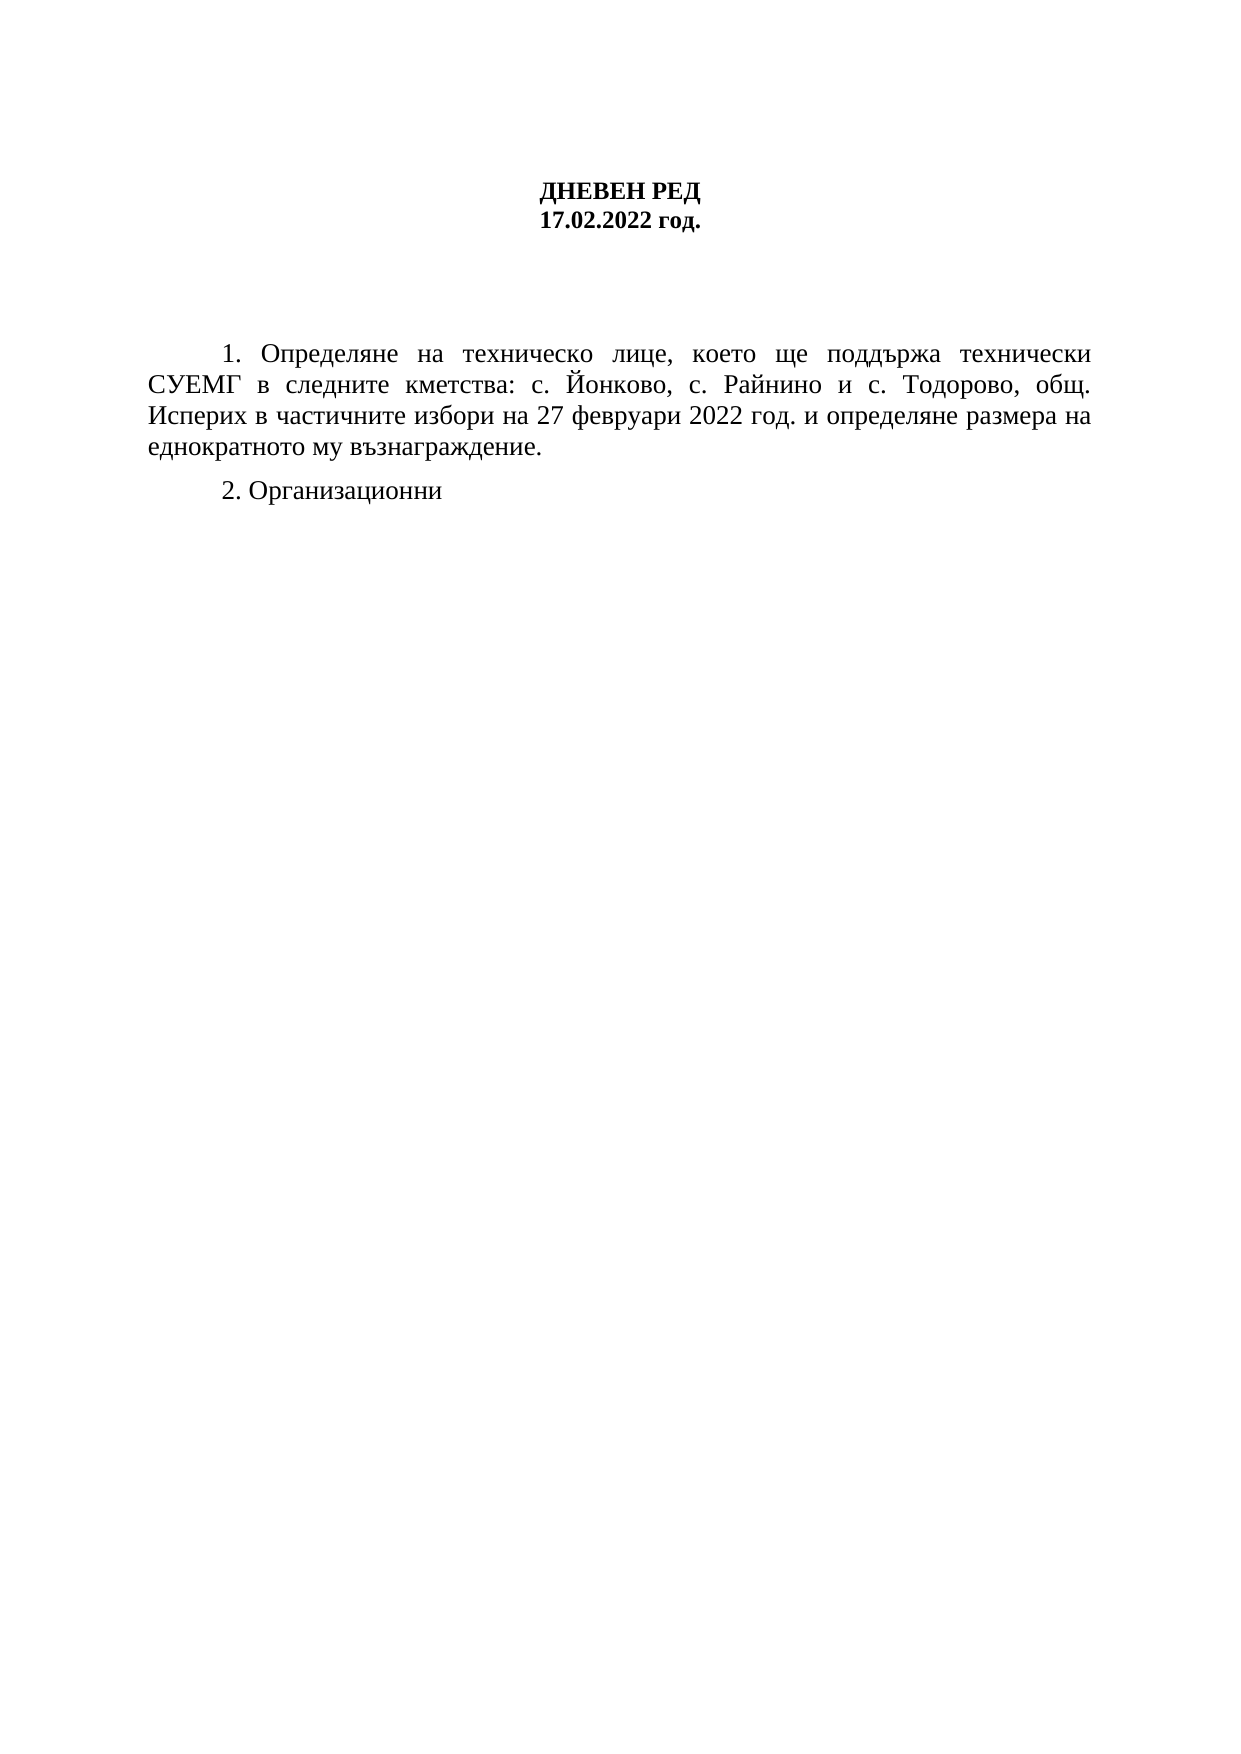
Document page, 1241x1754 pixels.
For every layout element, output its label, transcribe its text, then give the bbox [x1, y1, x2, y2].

text ДНЕВЕН РЕД [148, 176, 1093, 205]
text 17.02.2022 год. [148, 205, 1093, 234]
text 2. Организационни [148, 474, 1093, 505]
text 1. Определяне на техническо лице, което ще поддържа технически СУЕМГ в следните кметства: с. Йонково, с. Райнино и с. Тодорово, общ. Исперих в частичните избори на 27 февруари 2022 год. и определяне размера на еднократното му възнаграждение. [148, 337, 1093, 461]
